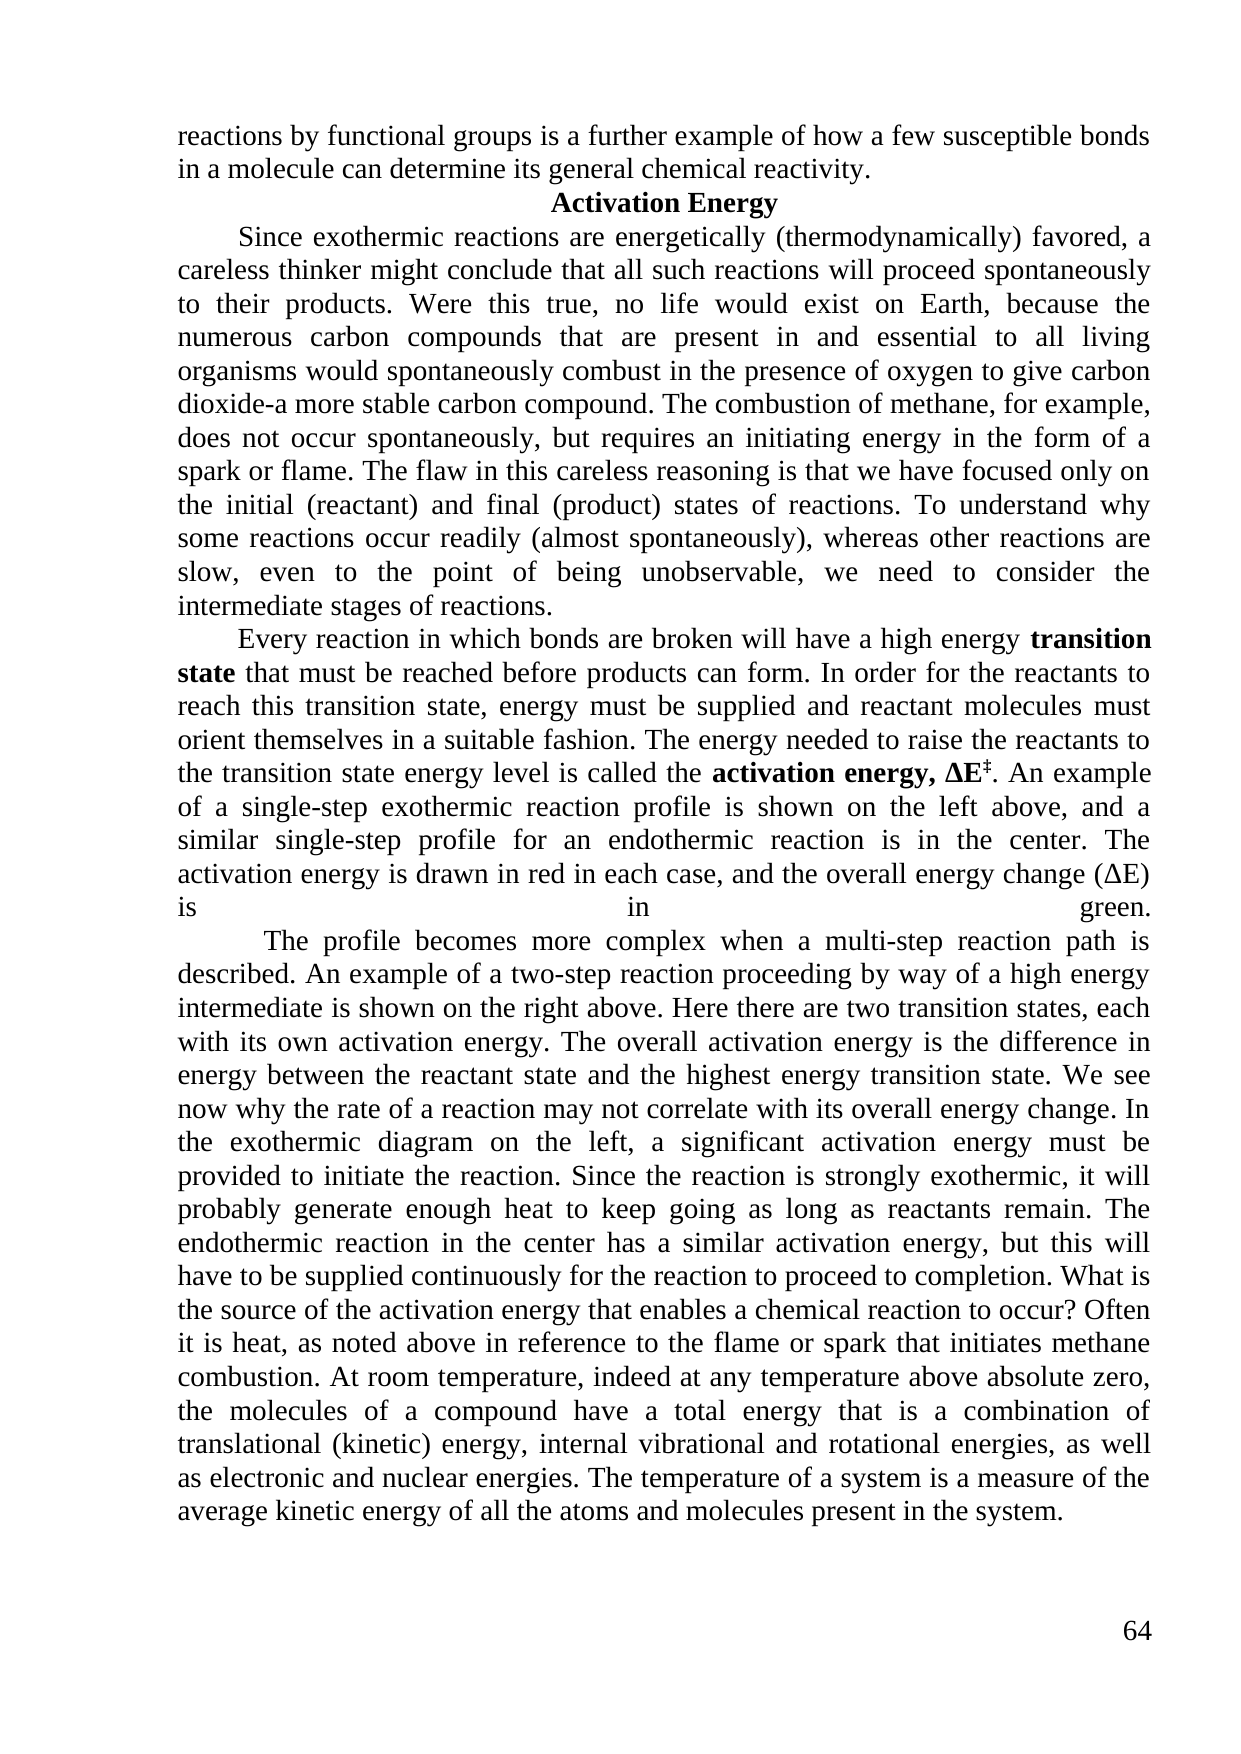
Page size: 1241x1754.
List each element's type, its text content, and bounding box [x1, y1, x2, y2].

subtitle Activation Energy [177, 185, 1152, 219]
subtitle Since exothermic reactions are energetically (thermodynamically) favored, a careless thinker might conclude that all such reactions will proceed spontaneously to their products. Were this true, no life would exist on Earth, because the numerous carbon compounds that are present in and essential to all living organisms would spontaneously combust in the presence of oxygen to give carbon dioxide-a more stable carbon compound. The combustion of methane, for example, does not occur spontaneously, but requires an initiating energy in the form of a spark or flame. The flaw in this careless reasoning is that we have focused only on the initial (reactant) and final (product) states of reactions. To understand why some reactions occur readily (almost spontaneously), whereas other reactions are slow, even to the point of being unobservable, we need to consider the intermediate stages of reactions. [177, 219, 1152, 621]
text Every reaction in which bonds are broken will have a high energy transition state that must be reached before products can form. In order for the reactants to reach this transition state, energy must be supplied and reactant molecules must orient themselves in a suitable fashion. The energy needed to raise the reactants to the transition state energy level is called the activation energy, ΔE‡. An example of a single-step exothermic reaction profile is shown on the left above, and a similar single-step profile for an endothermic reaction is in the center. The activation energy is drawn in red in each case, and the overall energy change (ΔE) is in green. The profile becomes more complex when a multi-step reaction path is described. An example of a two-step reaction proceeding by way of a high energy intermediate is shown on the right above. Here there are two transition states, each with its own activation energy. The overall activation energy is the difference in energy between the reactant state and the highest energy transition state. We see now why the rate of a reaction may not correlate with its overall energy change. In the exothermic diagram on the left, a significant activation energy must be provided to initiate the reaction. Since the reaction is strongly exothermic, it will probably generate enough heat to keep going as long as reactants remain. The endothermic reaction in the center has a similar activation energy, but this will have to be supplied continuously for the reaction to proceed to completion. What is the source of the activation energy that enables a chemical reaction to occur? Often it is heat, as noted above in reference to the flame or spark that initiates methane combustion. At room temperature, indeed at any temperature above absolute zero, the molecules of a compound have a total energy that is a combination of translational (kinetic) energy, internal vibrational and rotational energies, as well as electronic and nuclear energies. The temperature of a system is a measure of the average kinetic energy of all the atoms and molecules present in the system. [177, 621, 1152, 1527]
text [177, 118, 1152, 185]
